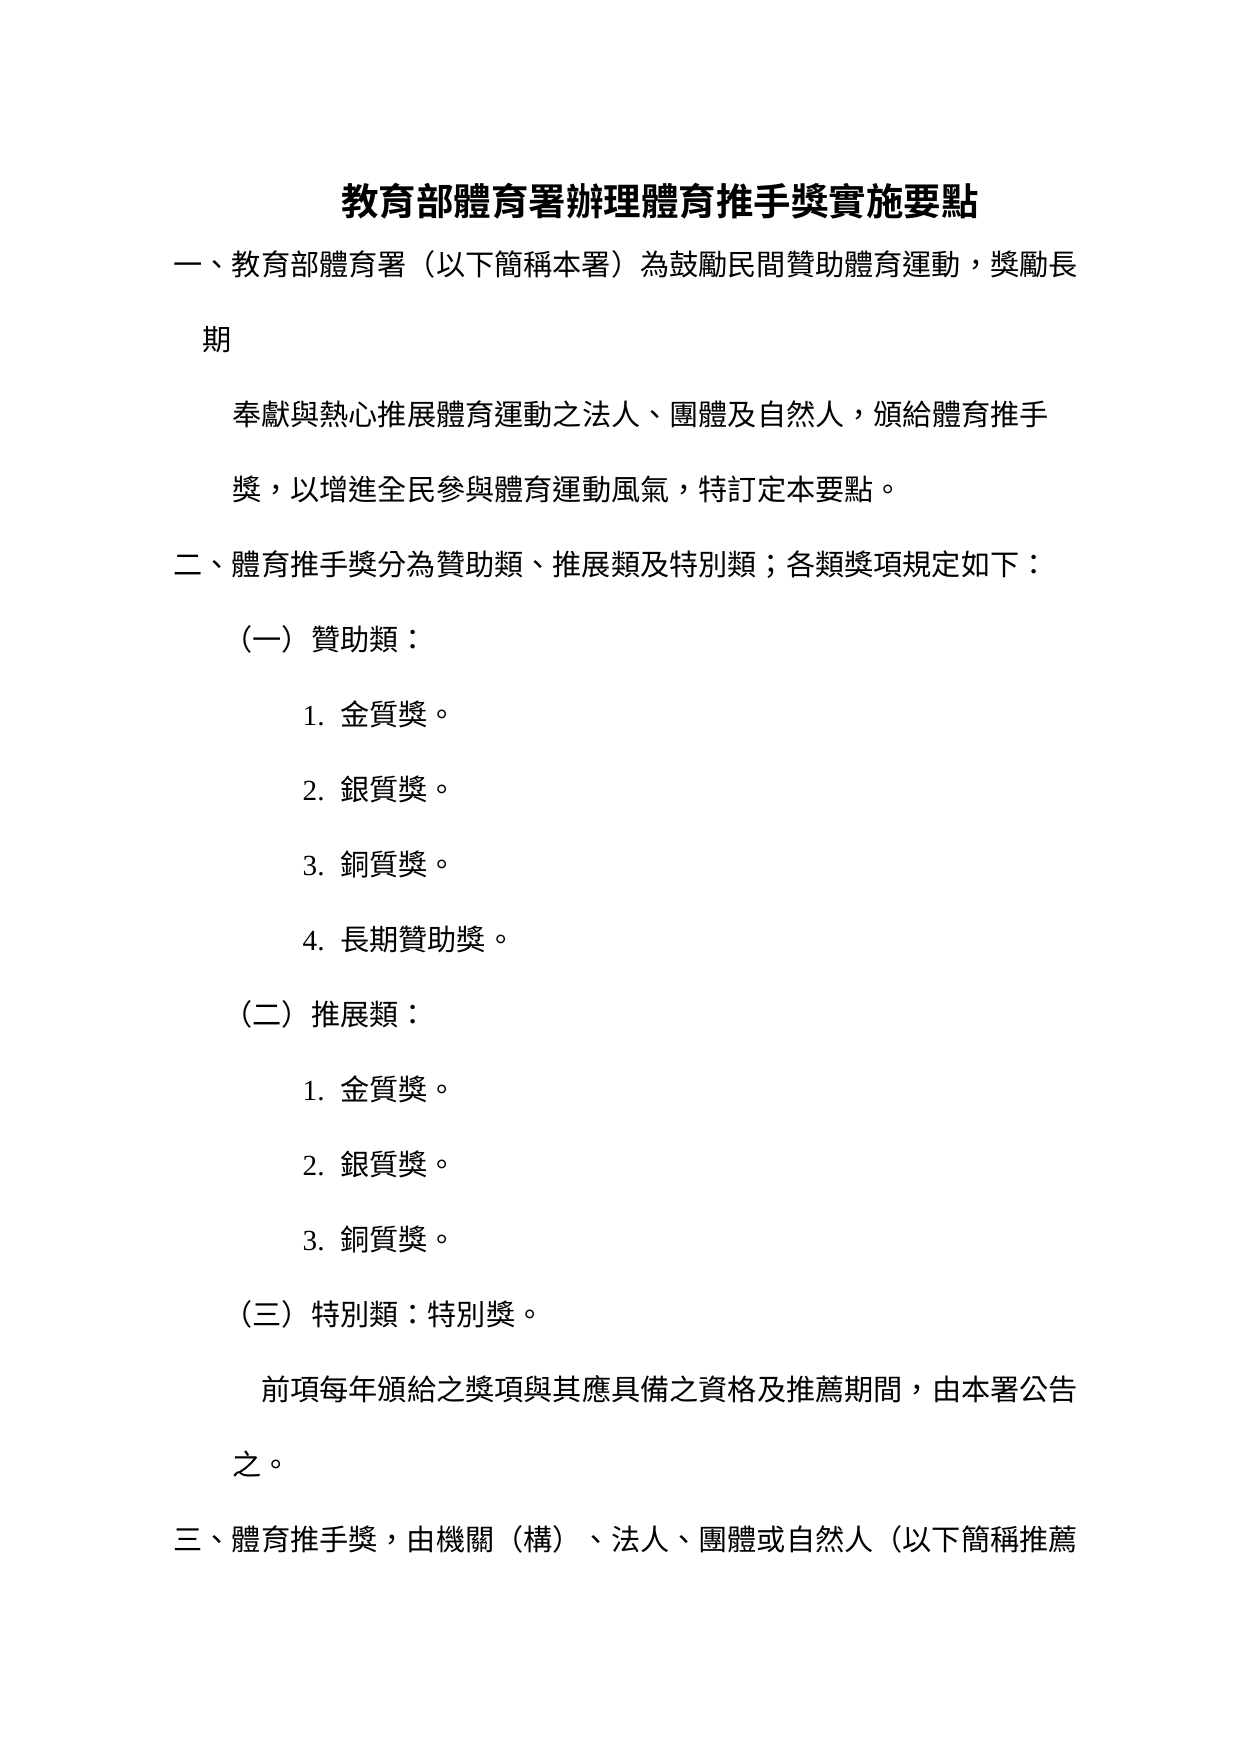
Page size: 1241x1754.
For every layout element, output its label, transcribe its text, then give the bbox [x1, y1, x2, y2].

table_header 一、教育部體育署（以下簡稱本署）為鼓勵民間贊助體育運動，獎勵長期 奉獻與熱心推展體育運動之法人、團體及自然人，頒給體育推手獎，以增進全民參與體育運動風氣，特訂定本要點。 [170, 225, 1099, 525]
table_cell 二、體育推手獎分為贊助類、推展類及特別類；各類獎項規定如下： （一）贊助類： 金質獎。 銀質獎。 銅質獎。 長期贊助獎。 （二）推展類： 金質獎。 銀質獎。 銅質獎。 （三）特別類：特別獎。 前項每年頒給之獎項與其應具備之資格及推薦期間，由本署公告之。 [170, 525, 1099, 1500]
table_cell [170, 1500, 1099, 1575]
text 教育部體育署辦理體育推手獎實施要點 [227, 177, 1092, 225]
